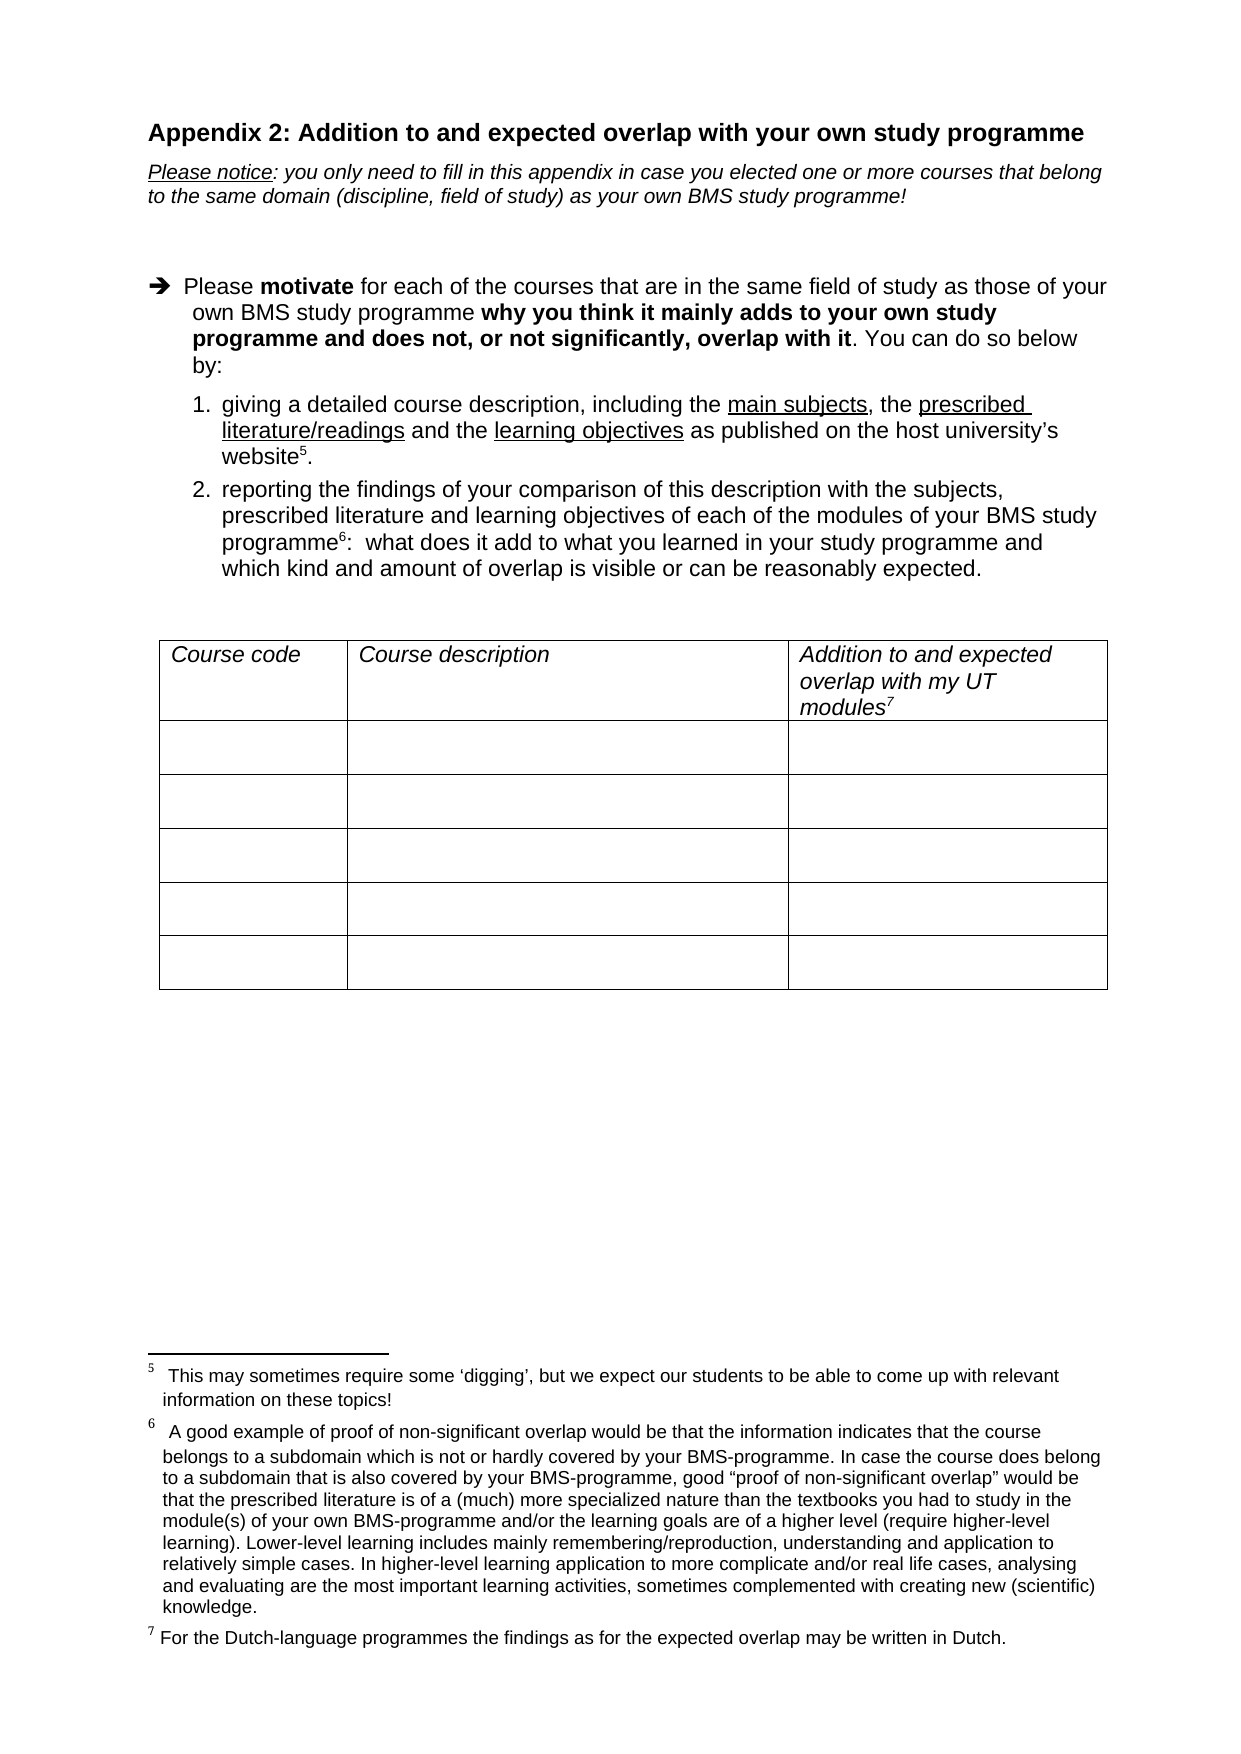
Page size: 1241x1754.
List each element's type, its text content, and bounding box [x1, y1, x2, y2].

table_cell [789, 721, 1107, 774]
text Appendix 2: Addition to and expected overlap with your own study programme [148, 118, 1107, 147]
table_header Course code [160, 641, 347, 720]
table_cell [348, 775, 788, 828]
table_header Addition to and expected overlap with my UT modules [789, 641, 1107, 720]
table_cell [160, 775, 347, 828]
table_cell [348, 829, 788, 882]
table_cell [348, 883, 788, 935]
table_cell [789, 829, 1107, 882]
table_header Course description [348, 641, 788, 720]
table_cell [160, 829, 347, 882]
text Please motivate for each of the courses that are in the same field of study as those of your own BMS study programme why you think it mainly adds to your own study programme and does not, or not significantly, overlap with it. You can do so below by: [148, 273, 1107, 378]
list reporting the findings of your comparison of this description with the subjects, prescribed literature and learning objectives of each of the modules of your BMS study programme: what does it add to what you learned in your study programme and which kind and amount of overlap is visible or can be reasonably expected. [192, 476, 1107, 581]
table_cell [789, 883, 1107, 935]
table_cell [789, 775, 1107, 828]
table_cell [160, 721, 347, 774]
table_cell [789, 936, 1107, 989]
list giving a detailed course description, including the main subjects, the prescribed literature/readings and the learning objectives as published on the host university’s website. [192, 391, 1107, 469]
table_cell [348, 721, 788, 774]
text Please notice: you only need to fill in this appendix in case you elected one or more courses that belong to the same domain (discipline, field of study) as your own BMS study programme! [148, 159, 1107, 207]
table_cell [160, 936, 347, 989]
table_cell [160, 883, 347, 935]
table_cell [348, 936, 788, 989]
